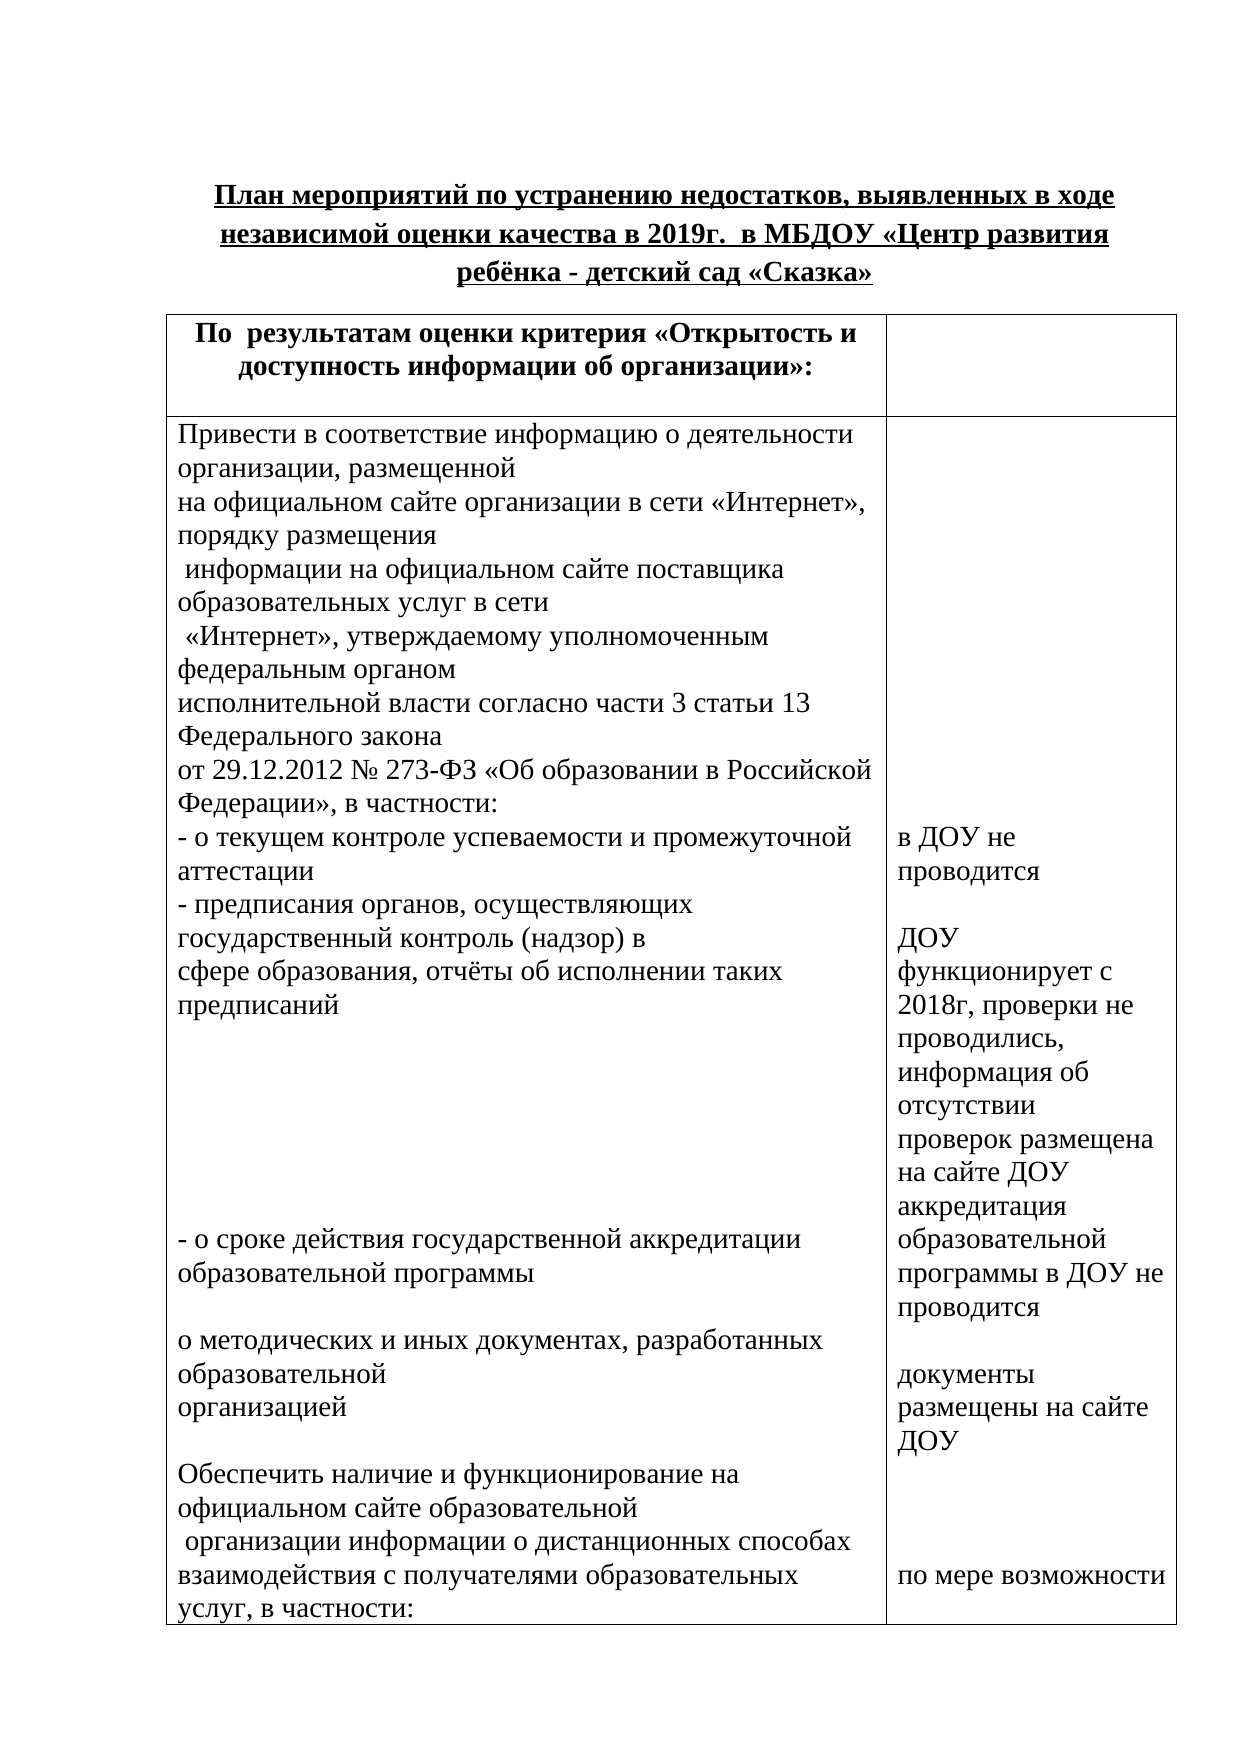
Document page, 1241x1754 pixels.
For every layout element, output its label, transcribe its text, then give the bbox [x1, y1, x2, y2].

table_header [887, 315, 1176, 416]
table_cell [167, 417, 886, 1624]
text План мероприятий по устранению недостатков, выявленных в ходе независимой оценки качества в 2019г. в МБДОУ «Центр развития ребёнка - детский сад «Сказка» [177, 177, 1152, 288]
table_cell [887, 417, 1176, 1624]
table_header По результатам оценки критерия «Открытость и доступность информации об организации»: [167, 315, 886, 416]
